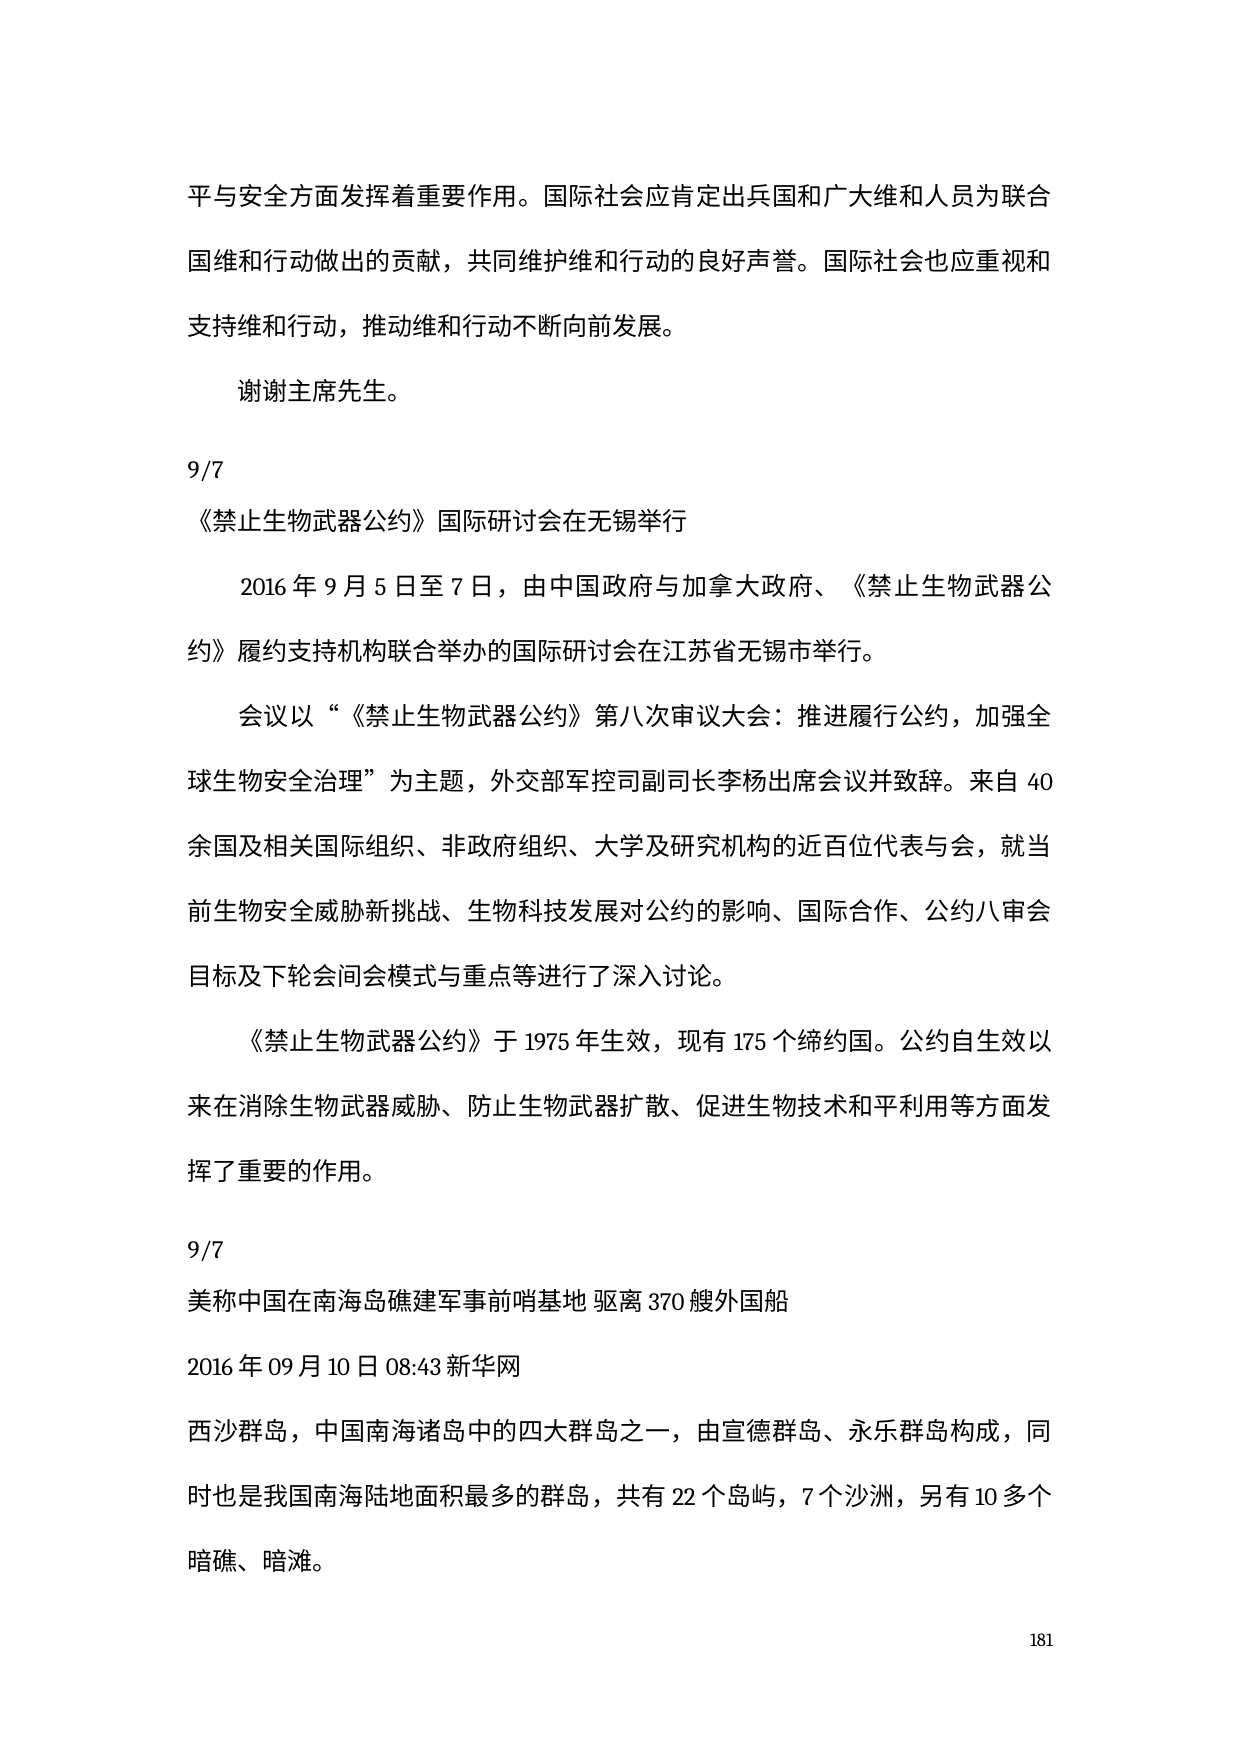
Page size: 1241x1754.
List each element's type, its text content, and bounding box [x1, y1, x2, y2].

text 2016年9月5日至7日，由中国政府与加拿大政府、《禁止生物武器公约》履约支持机构联合举办的国际研讨会在江苏省无锡市举行。 [187, 552, 1053, 682]
text 《禁止生物武器公约》于1975年生效，现有175个缔约国。公约自生效以来在消除生物武器威胁、防止生物武器扩散、促进生物技术和平利用等方面发挥了重要的作用。 [187, 1007, 1053, 1202]
text 会议以“《禁止生物武器公约》第八次审议大会：推进履行公约，加强全球生物安全治理”为主题，外交部军控司副司长李杨出席会议并致辞。来自40余国及相关国际组织、非政府组织、大学及研究机构的近百位代表与会，就当前生物安全威胁新挑战、生物科技发展对公约的影响、国际合作、公约八审会目标及下轮会间会模式与重点等进行了深入讨论。 [187, 682, 1053, 1007]
text 9/7 [187, 1234, 1053, 1267]
text 2016年09月10日 08:43 新华网 [187, 1332, 1053, 1397]
text 美称中国在南海岛礁建军事前哨基地 驱离370艘外国船 [187, 1267, 1053, 1332]
text 《禁止生物武器公约》国际研讨会在无锡举行 [187, 487, 1053, 552]
text 谢谢主席先生。 [187, 357, 1053, 422]
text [187, 162, 1053, 357]
text 9/7 [187, 454, 1053, 487]
text 西沙群岛，中国南海诸岛中的四大群岛之一，由宣德群岛、永乐群岛构成，同时也是我国南海陆地面积最多的群岛，共有22个岛屿，7个沙洲，另有10多个暗礁、暗滩。 [187, 1397, 1053, 1592]
